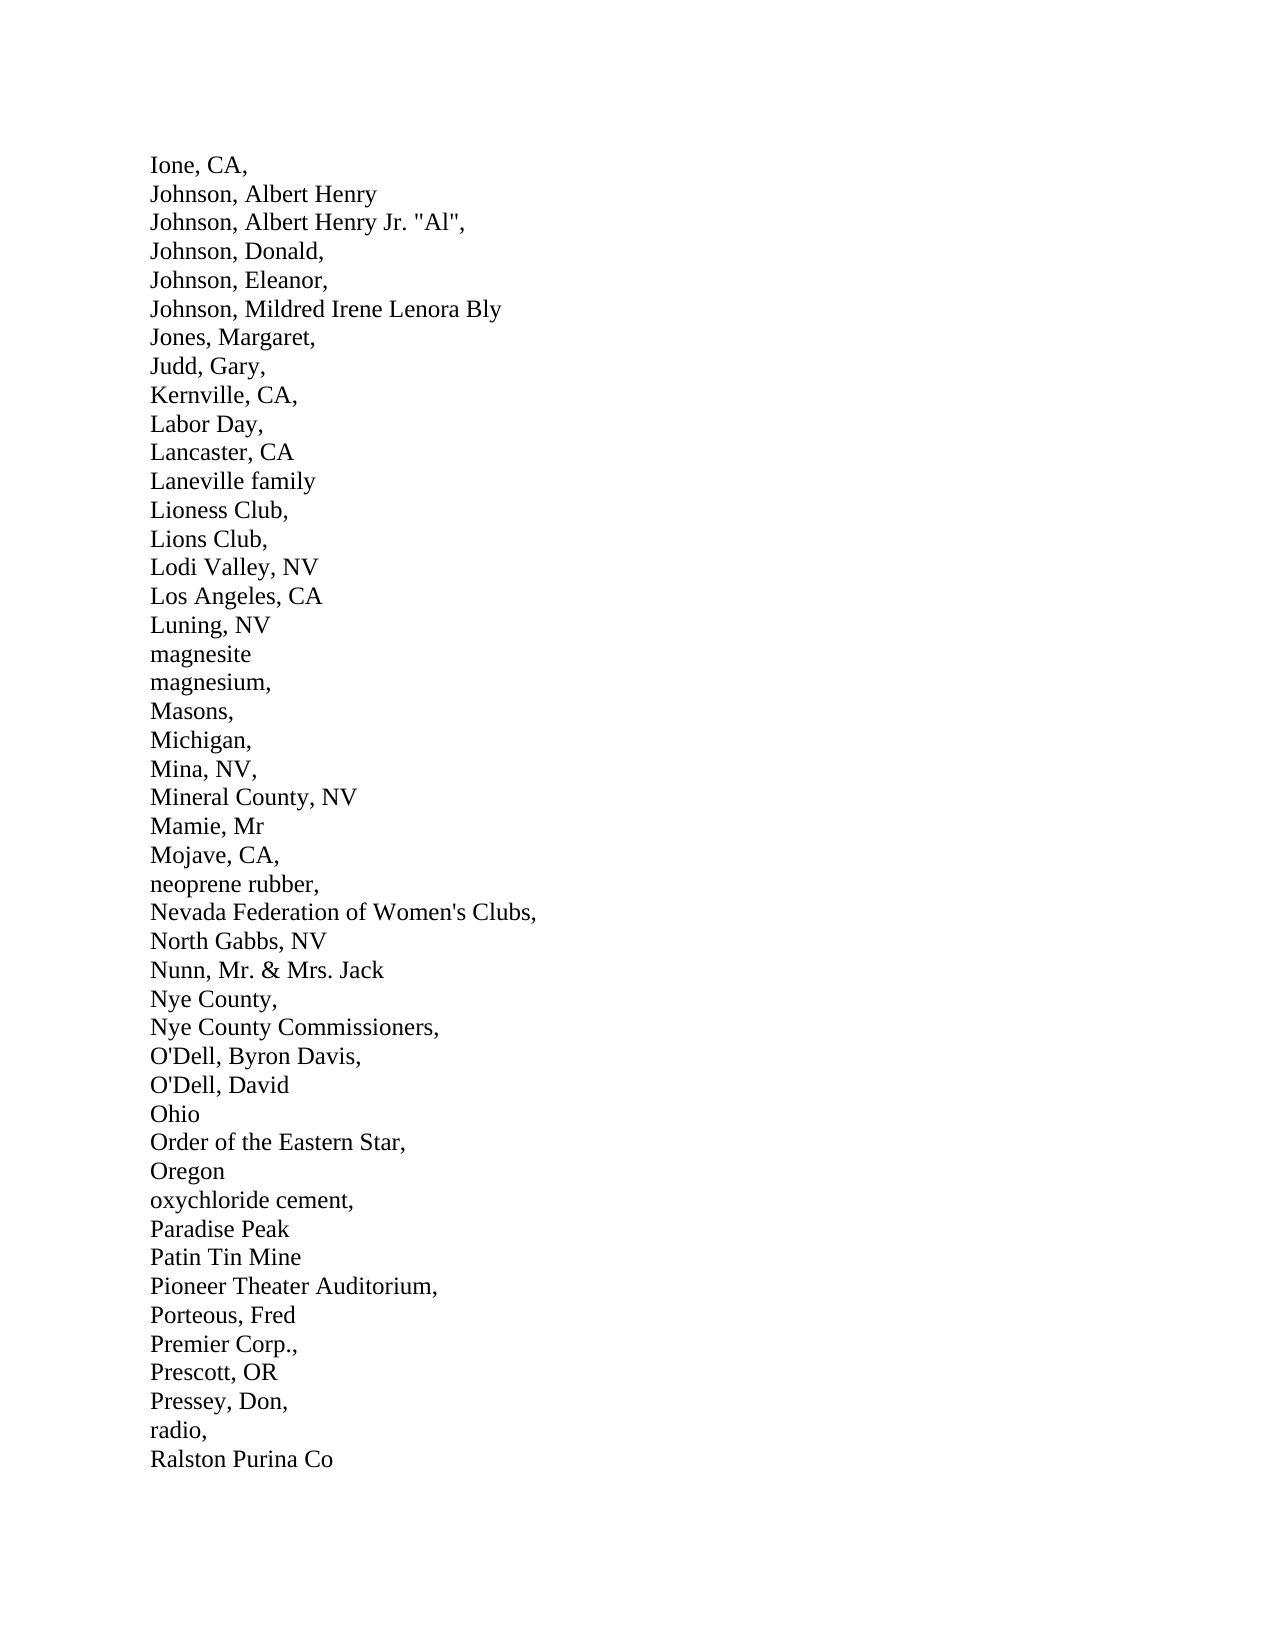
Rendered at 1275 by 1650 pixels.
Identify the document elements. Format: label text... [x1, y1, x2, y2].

text neoprene rubber, [150, 869, 1125, 897]
text Order of the Eastern Star, [150, 1127, 1125, 1156]
text magnesite [150, 639, 1125, 667]
text Porteous, Fred [150, 1300, 1125, 1329]
text Lancaster, CA [150, 437, 1125, 466]
text Pressey, Don, [150, 1386, 1125, 1415]
text Nye County Commissioners, [150, 1012, 1125, 1041]
text Nunn, Mr. & Mrs. Jack [150, 955, 1125, 984]
text North Gabbs, NV [150, 926, 1125, 955]
text Oregon [150, 1156, 1125, 1185]
text Ralston Purina Co [150, 1444, 1125, 1472]
text Nye County, [150, 984, 1125, 1012]
text O'Dell, David [150, 1070, 1125, 1099]
text Pioneer Theater Auditorium, [150, 1271, 1125, 1300]
text Johnson, Donald, [150, 236, 1125, 265]
text Johnson, Albert Henry Jr. "Al", [150, 207, 1125, 236]
text Johnson, Mildred Irene Lenora Bly [150, 294, 1125, 322]
text Masons, [150, 696, 1125, 725]
text Ohio [150, 1099, 1125, 1127]
text Ione, CA, [150, 150, 1125, 179]
text Mamie, Mr [150, 811, 1125, 840]
text Mina, NV, [150, 754, 1125, 782]
text Judd, Gary, [150, 351, 1125, 380]
text Jones, Margaret, [150, 322, 1125, 351]
text radio, [150, 1415, 1125, 1444]
text Mineral County, NV [150, 782, 1125, 811]
text Johnson, Eleanor, [150, 265, 1125, 294]
text Lodi Valley, NV [150, 552, 1125, 581]
text Nevada Federation of Women's Clubs, [150, 897, 1125, 926]
text magnesium, [150, 667, 1125, 696]
text oxychloride cement, [150, 1185, 1125, 1214]
text Johnson, Albert Henry [150, 179, 1125, 207]
text O'Dell, Byron Davis, [150, 1041, 1125, 1070]
text Lioness Club, [150, 495, 1125, 524]
text Laneville family [150, 466, 1125, 495]
text Luning, NV [150, 610, 1125, 639]
text Labor Day, [150, 409, 1125, 437]
text Lions Club, [150, 524, 1125, 552]
text Patin Tin Mine [150, 1242, 1125, 1271]
text Kernville, CA, [150, 380, 1125, 409]
text Michigan, [150, 725, 1125, 754]
text Prescott, OR [150, 1357, 1125, 1386]
text Premier Corp., [150, 1329, 1125, 1357]
text Paradise Peak [150, 1214, 1125, 1242]
text Mojave, CA, [150, 840, 1125, 869]
text Los Angeles, CA [150, 581, 1125, 610]
